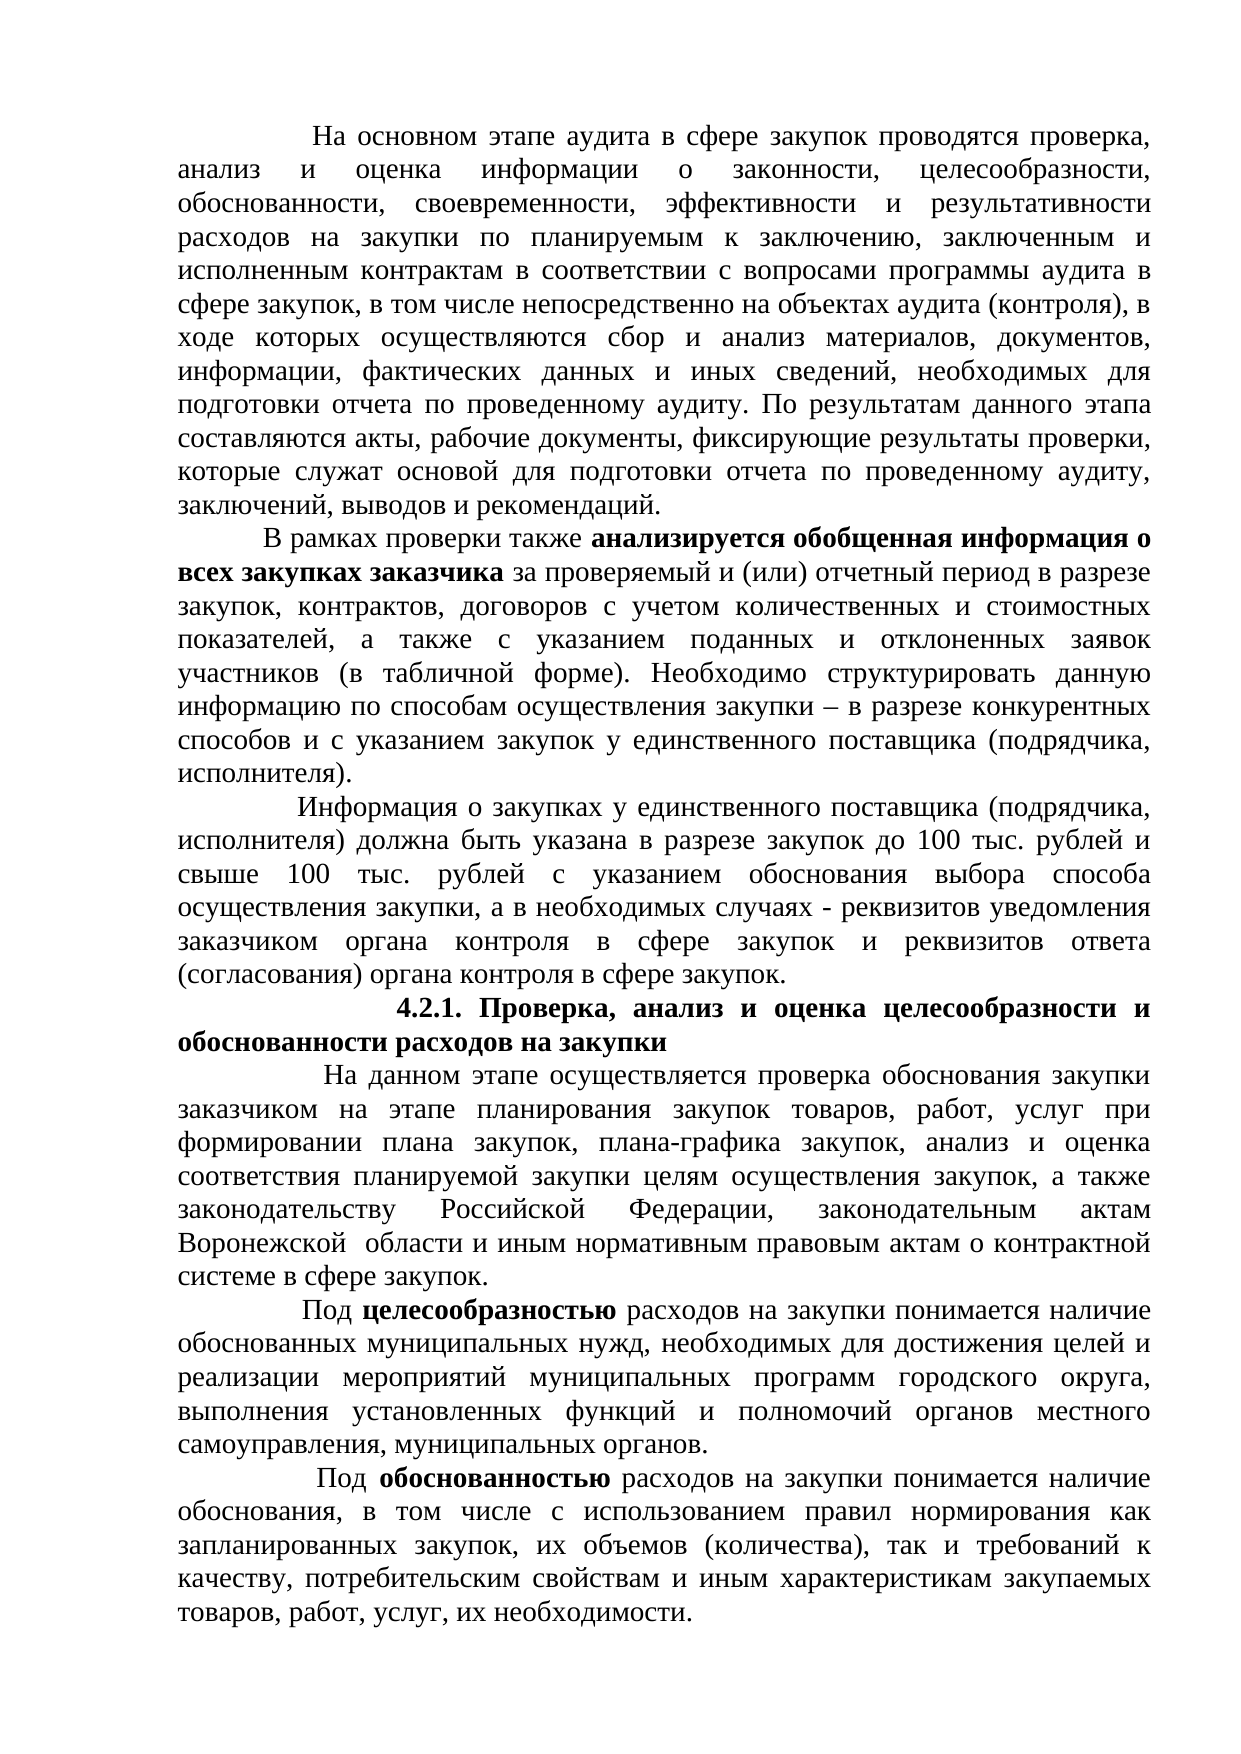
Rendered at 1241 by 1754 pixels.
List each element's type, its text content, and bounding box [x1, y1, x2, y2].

text В рамках проверки также анализируется обобщенная информация о всех закупках заказчика за проверяемый и (или) отчетный период в разрезе закупок, контрактов, договоров с учетом количественных и стоимостных показателей, а также с указанием поданных и отклоненных заявок участников (в табличной форме). Необходимо структурировать данную информацию по способам осуществления закупки – в разрезе конкурентных способов и с указанием закупок у единственного поставщика (подрядчика, исполнителя). [177, 521, 1152, 789]
text Под целесообразностью расходов на закупки понимается наличие обоснованных муниципальных нужд, необходимых для достижения целей и реализации мероприятий муниципальных программ городского округа, выполнения установленных функций и полномочий органов местного самоуправления, муниципальных органов. [177, 1292, 1152, 1460]
text На данном этапе осуществляется проверка обоснования закупки заказчиком на этапе планирования закупок товаров, работ, услуг при формировании плана закупок, плана-графика закупок, анализ и оценка соответствия планируемой закупки целям осуществления закупок, а также законодательству Российской Федерации, законодательным актам Воронежской области и иным нормативным правовым актам о контрактной системе в сфере закупок. [177, 1057, 1152, 1292]
text Под обоснованностью расходов на закупки понимается наличие обоснования, в том числе с использованием правил нормирования как запланированных закупок, их объемов (количества), так и требований к качеству, потребительским свойствам и иным характеристикам закупаемых товаров, работ, услуг, их необходимости. [177, 1460, 1152, 1627]
text 4.2.1. Проверка, анализ и оценка целесообразности и обоснованности расходов на закупки [177, 990, 1152, 1057]
text Информация о закупках у единственного поставщика (подрядчика, исполнителя) должна быть указана в разрезе закупок до 100 тыс. рублей и свыше 100 тыс. рублей с указанием обоснования выбора способа осуществления закупки, а в необходимых случаях - реквизитов уведомления заказчиком органа контроля в сфере закупок и реквизитов ответа (согласования) органа контроля в сфере закупок. [177, 789, 1152, 990]
text На основном этапе аудита в сфере закупок проводятся проверка, анализ и оценка информации о законности, целесообразности, обоснованности, своевременности, эффективности и результативности расходов на закупки по планируемым к заключению, заключенным и исполненным контрактам в соответствии с вопросами программы аудита в сфере закупок, в том числе непосредственно на объектах аудита (контроля), в ходе которых осуществляются сбор и анализ материалов, документов, информации, фактических данных и иных сведений, необходимых для подготовки отчета по проведенному аудиту. По результатам данного этапа составляются акты, рабочие документы, фиксирующие результаты проверки, которые служат основой для подготовки отчета по проведенному аудиту, заключений, выводов и рекомендаций. [177, 118, 1152, 521]
